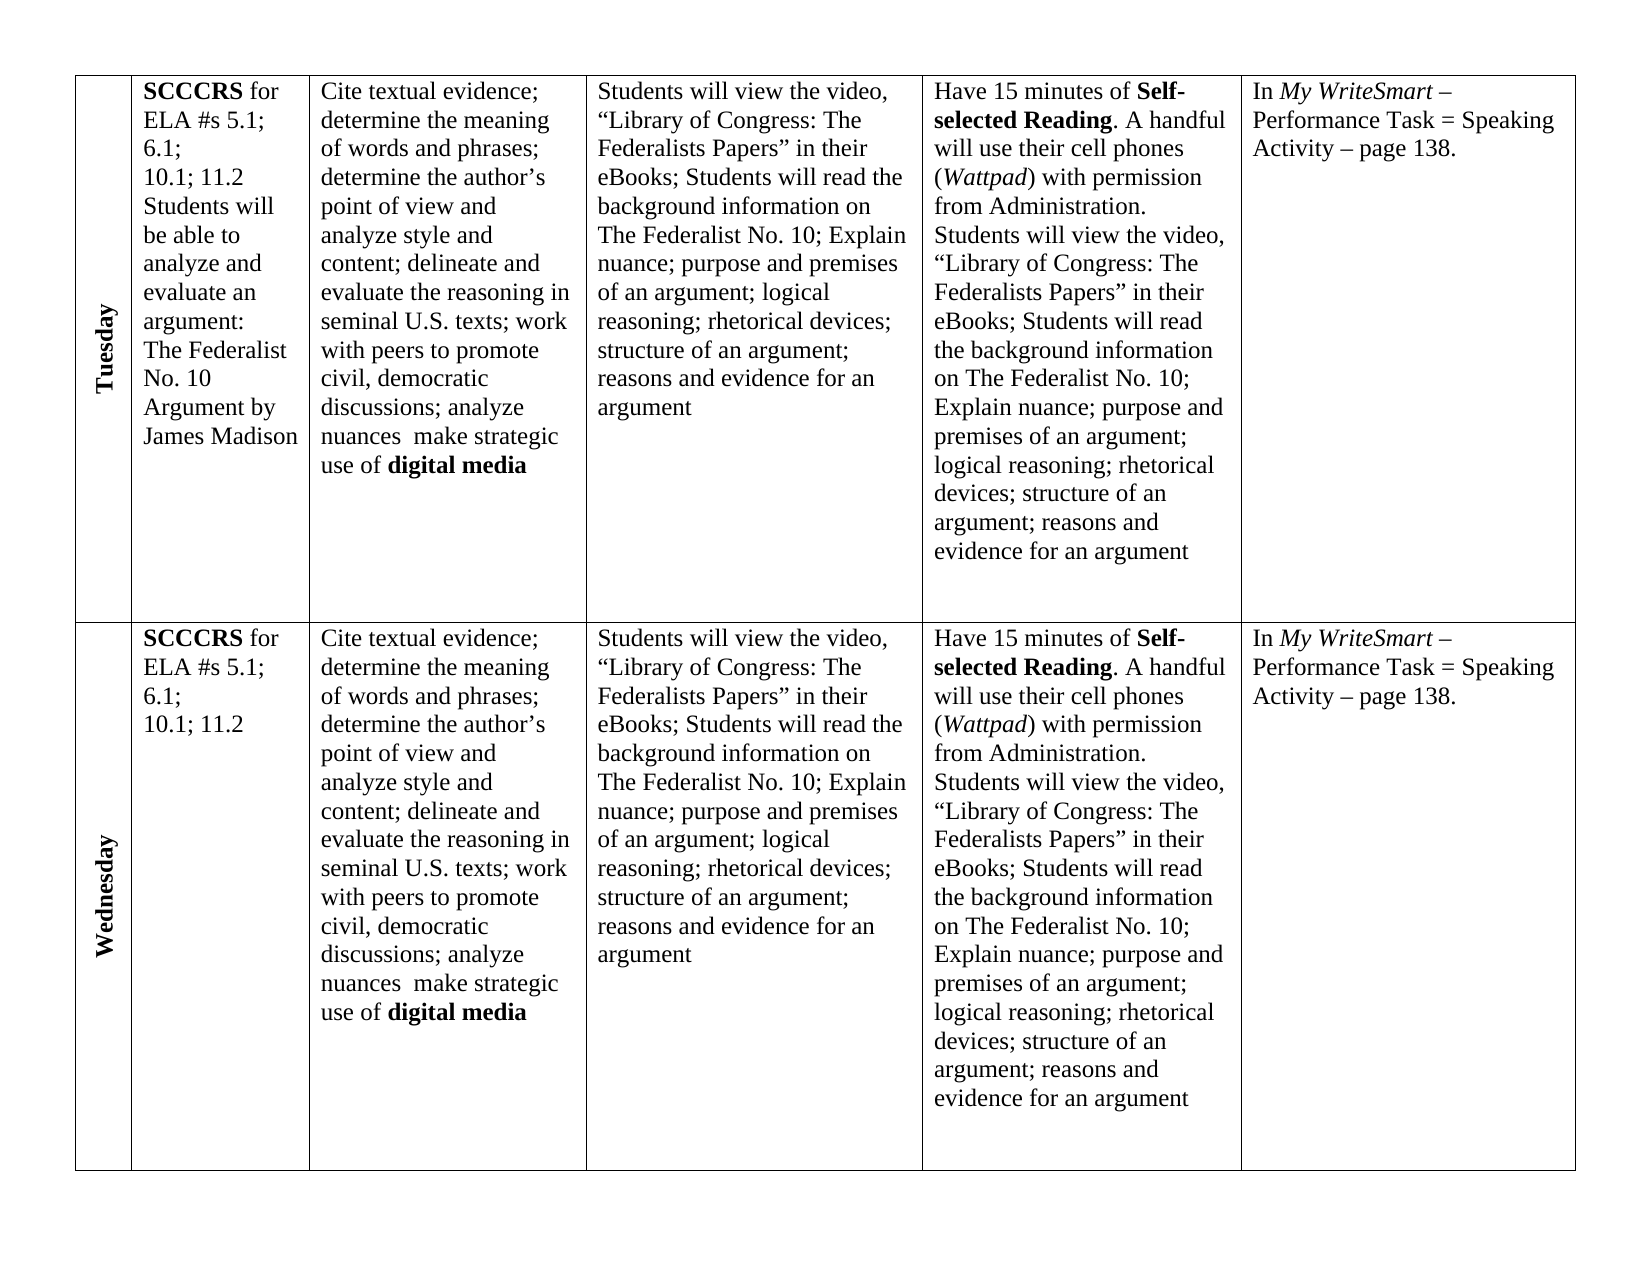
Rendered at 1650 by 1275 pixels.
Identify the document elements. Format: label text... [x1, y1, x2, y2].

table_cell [310, 623, 586, 1169]
table_cell In My WriteSmart – Performance Task = Speaking Activity – page 138. [1242, 76, 1575, 622]
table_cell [1242, 623, 1575, 1169]
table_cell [587, 623, 922, 1169]
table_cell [132, 623, 309, 1169]
table_cell Tuesday [76, 76, 131, 622]
table_cell Wednesday [76, 623, 131, 1169]
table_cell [923, 623, 1241, 1169]
table_cell SCCCRS for ELA #s 5.1; 6.1; 10.1; 11.2 Students will be able to analyze and evaluate an argument: The Federalist No. 10 Argument by James Madison [132, 76, 309, 622]
